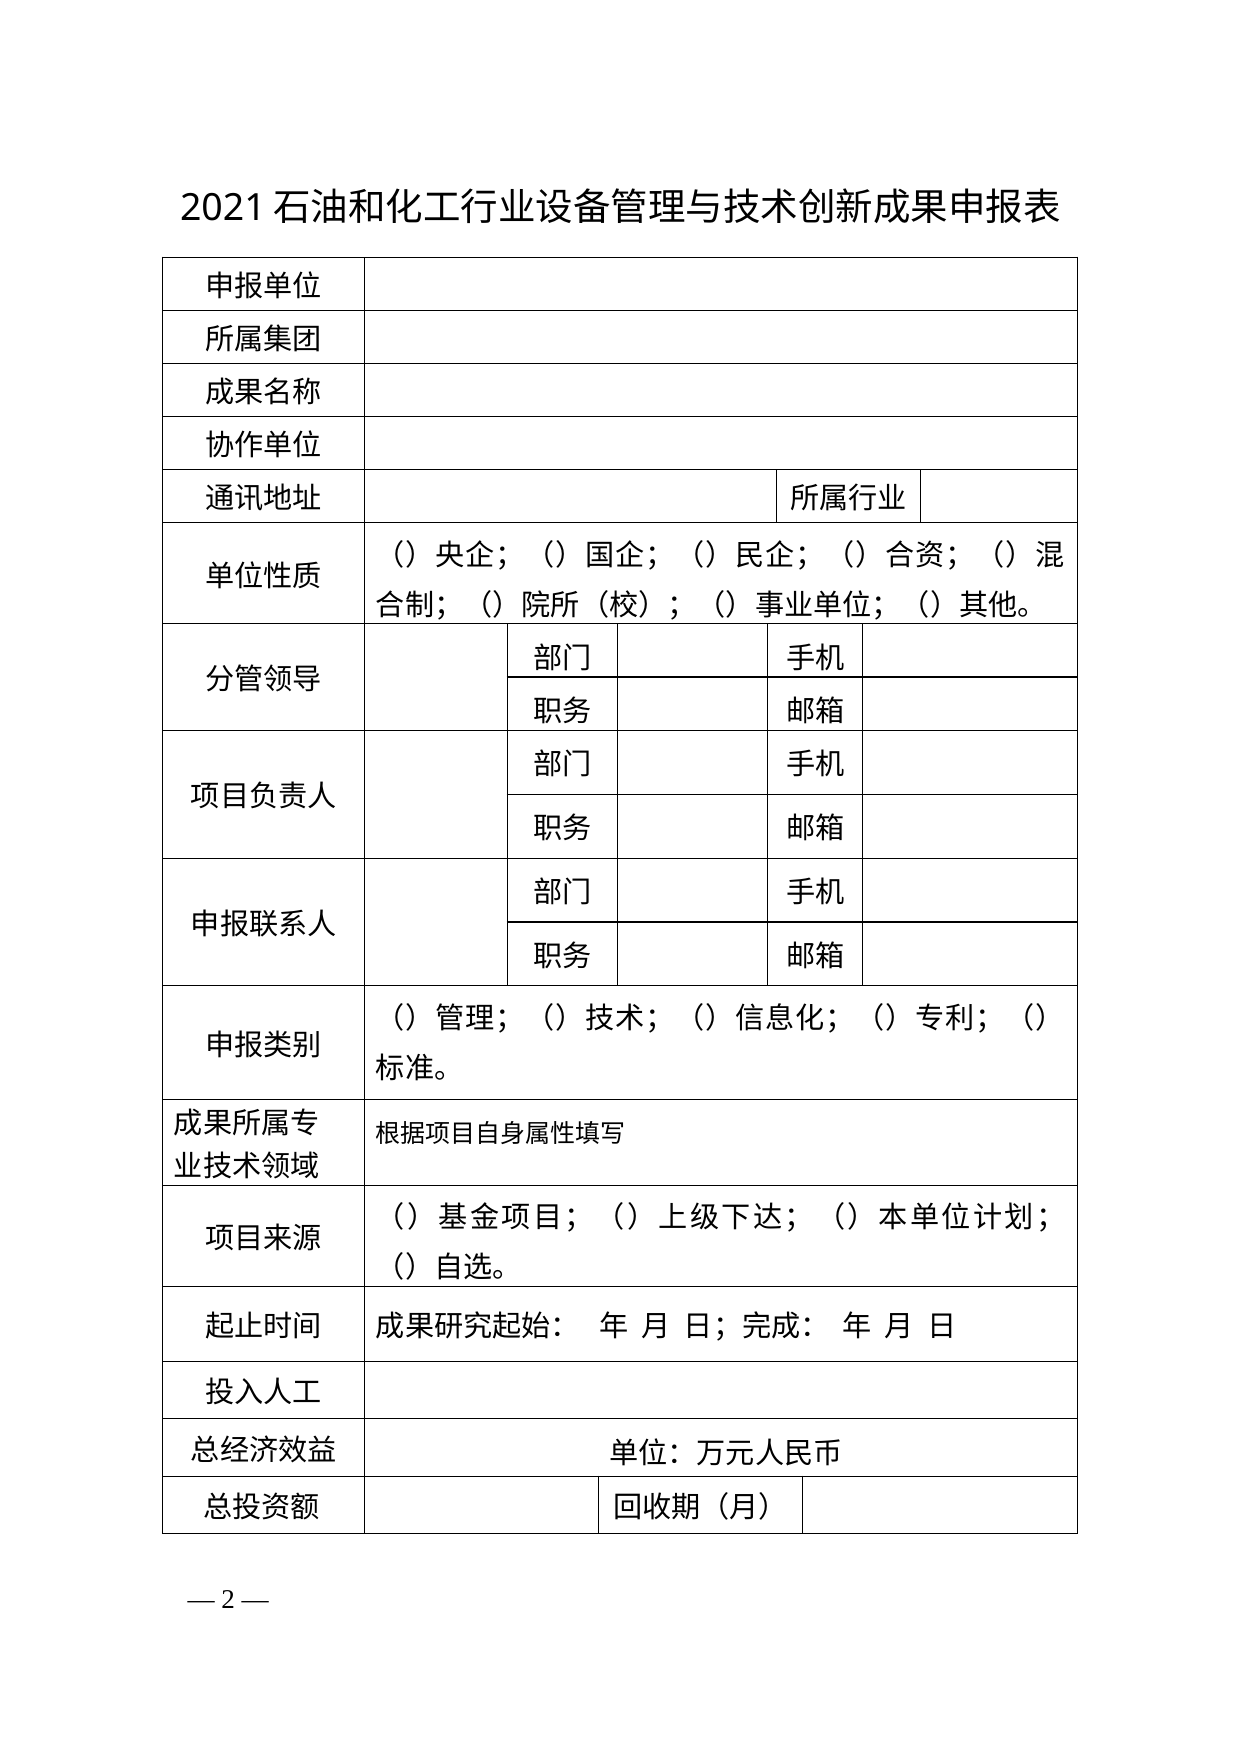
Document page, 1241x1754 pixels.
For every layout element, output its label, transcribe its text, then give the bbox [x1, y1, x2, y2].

table_cell 手机 [768, 859, 862, 921]
table_cell （）管理；（）技术；（）信息化；（）专利；（）标准。 [365, 986, 1077, 1099]
table_cell 成果研究起始： 年 月 日；完成： 年 月 日 [365, 1287, 1077, 1361]
table_cell 所属行业 [777, 470, 920, 522]
table_cell [863, 859, 1077, 921]
table_cell 职务 [508, 923, 617, 985]
table_cell 邮箱 [768, 678, 862, 729]
table_cell [365, 417, 1077, 469]
table_cell [618, 624, 767, 676]
table_cell [365, 470, 776, 522]
table_cell （）央企；（）国企；（）民企；（）合资；（）混合制；（）院所（校）；（）事业单位；（）其他。 [365, 523, 1077, 623]
table_cell [618, 795, 767, 857]
table_cell [863, 731, 1077, 793]
table_header 申报单位 [163, 258, 364, 310]
table_cell [863, 624, 1077, 676]
table_cell [618, 678, 767, 729]
table_cell 职务 [508, 678, 617, 729]
table_cell 邮箱 [768, 923, 862, 985]
table_cell 总投资额 [163, 1477, 364, 1533]
table_cell 部门 [508, 859, 617, 921]
table_cell （）基金项目；（）上级下达；（）本单位计划；（）自选。 [365, 1186, 1077, 1286]
table_cell [365, 859, 507, 985]
text 2021石油和化工行业设备管理与技术创新成果申报表 [165, 177, 1075, 232]
table_cell 项目负责人 [163, 731, 364, 857]
table_cell 单位：万元人民币 [365, 1419, 1077, 1476]
table_cell 回收期（月） [599, 1477, 802, 1533]
table_cell [365, 364, 1077, 416]
table_cell 根据项目自身属性填写 [365, 1100, 1077, 1184]
table_cell 成果名称 [163, 364, 364, 416]
table_cell 通讯地址 [163, 470, 364, 522]
table_cell [803, 1477, 1077, 1533]
table_cell [365, 624, 507, 729]
table_cell 所属集团 [163, 311, 364, 363]
table_cell 总经济效益 [163, 1419, 364, 1476]
table_cell 项目来源 [163, 1186, 364, 1286]
table_cell 成果所属专 业技术领域 [163, 1100, 364, 1184]
table_cell [921, 470, 1077, 522]
table_header [365, 258, 1077, 310]
table_cell 申报类别 [163, 986, 364, 1099]
table_cell [365, 311, 1077, 363]
table_cell [618, 731, 767, 793]
table_cell 邮箱 [768, 795, 862, 857]
table_cell [863, 795, 1077, 857]
table_cell 单位性质 [163, 523, 364, 623]
table_cell [618, 923, 767, 985]
table_cell 部门 [508, 624, 617, 676]
table_cell 手机 [768, 624, 862, 676]
table_cell 申报联系人 [163, 859, 364, 985]
table_cell [618, 859, 767, 921]
table_cell [365, 1477, 598, 1533]
table_cell 起止时间 [163, 1287, 364, 1361]
table_cell [863, 678, 1077, 729]
table_cell 部门 [508, 731, 617, 793]
table_cell [365, 731, 507, 857]
table_cell 职务 [508, 795, 617, 857]
table_cell 手机 [768, 731, 862, 793]
table_cell [863, 923, 1077, 985]
table_cell 分管领导 [163, 624, 364, 729]
table_cell [365, 1362, 1077, 1418]
table_cell 投入人工 [163, 1362, 364, 1418]
table_cell 协作单位 [163, 417, 364, 469]
